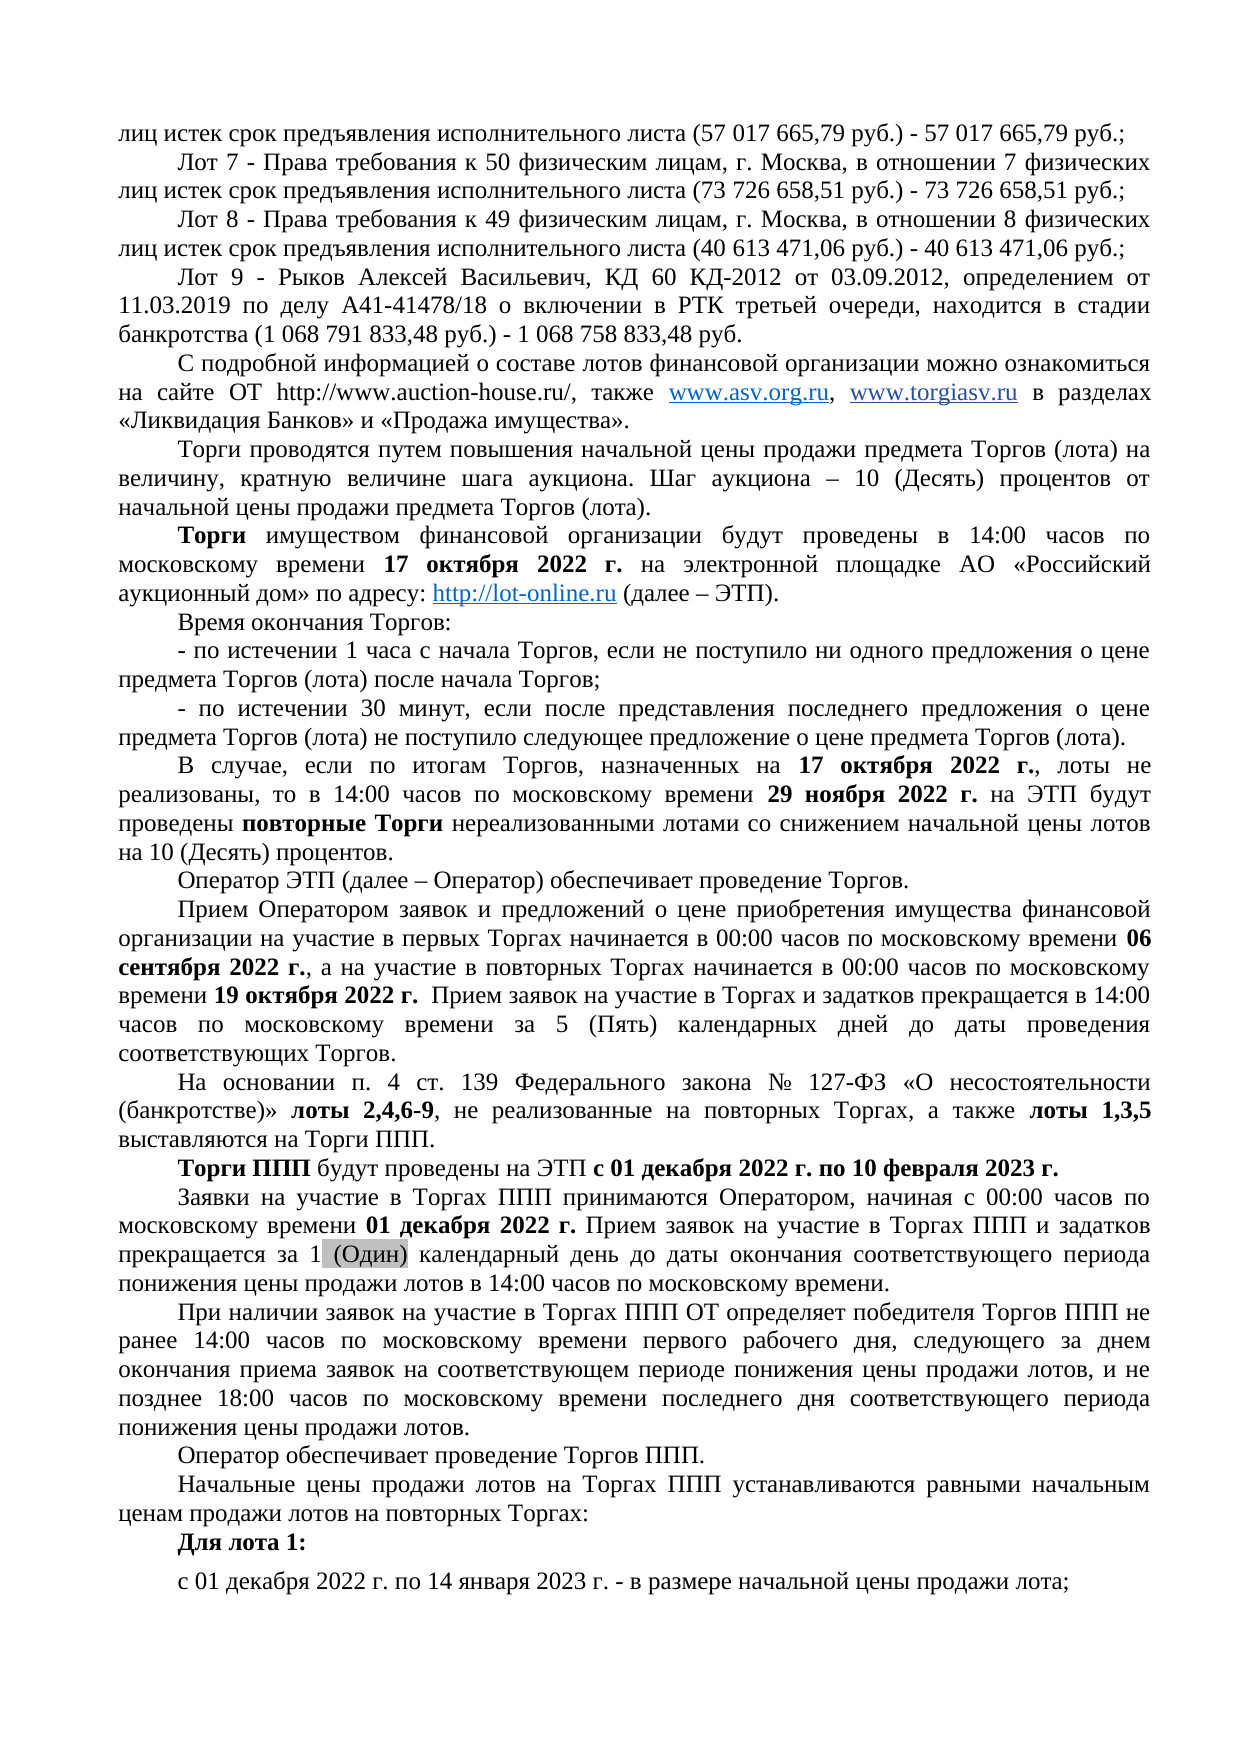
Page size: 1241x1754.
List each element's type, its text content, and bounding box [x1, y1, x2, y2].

text Прием Оператором заявок и предложений о цене приобретения имущества финансовой организации на участие в первых Торгах начинается в 00:00 часов по московскому времени 06 сентября 2022 г., а на участие в повторных Торгах начинается в 00:00 часов по московскому времени 19 октября 2022 г. Прием заявок на участие в Торгах и задатков прекращается в 14:00 часов по московскому времени за 5 (Пять) календарных дней до даты проведения соответствующих Торгов. [118, 894, 1151, 1067]
text Время окончания Торгов: [118, 607, 1151, 636]
text При наличии заявок на участие в Торгах ППП ОТ определяет победителя Торгов ППП не ранее 14:00 часов по московскому времени первого рабочего дня, следующего за днем окончания приема заявок на соответствующем периоде понижения цены продажи лотов, и не позднее 18:00 часов по московскому времени последнего дня соответствующего периода понижения цены продажи лотов. [118, 1297, 1151, 1441]
text Оператор ЭТП (далее – Оператор) обеспечивает проведение Торгов. [118, 866, 1151, 894]
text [118, 118, 1151, 147]
text Для лота 1: [118, 1527, 1151, 1556]
text Торги проводятся путем повышения начальной цены продажи предмета Торгов (лота) на величину, кратную величине шага аукциона. Шаг аукциона – 10 (Десять) процентов от начальной цены продажи предмета Торгов (лота). [118, 434, 1151, 521]
text Заявки на участие в Торгах ППП принимаются Оператором, начиная с 00:00 часов по московскому времени 01 декабря 2022 г. Прием заявок на участие в Торгах ППП и задатков прекращается за 1 (Один) календарный день до даты окончания соответствующего периода понижения цены продажи лотов в 14:00 часов по московскому времени. [118, 1182, 1151, 1297]
text Лот 8 - Права требования к 49 физическим лицам, г. Москва, в отношении 8 физических лиц истек срок предъявления исполнительного листа (40 613 471,06 руб.) - 40 613 471,06 руб.; [118, 204, 1151, 262]
text С подробной информацией о составе лотов финансовой организации можно ознакомиться на сайте ОТ http://www.auction-house.ru/, также www.asv.org.ru, www.torgiasv.ru в разделах «Ликвидация Банков» и «Продажа имущества». [118, 348, 1151, 434]
text Торги ППП будут проведены на ЭТП с 01 декабря 2022 г. по 10 февраля 2023 г. [593, 1153, 1151, 1182]
text Торги имуществом финансовой организации будут проведены в 14:00 часов по московскому времени 17 октября 2022 г. на электронной площадке АО «Российский аукционный дом» по адресу: http://lot-online.ru (далее – ЭТП). [118, 521, 1151, 607]
text Начальные цены продажи лотов на Торгах ППП устанавливаются равными начальным ценам продажи лотов на повторных Торгах: [118, 1469, 1151, 1527]
text - по истечении 1 часа с начала Торгов, если не поступило ни одного предложения о цене предмета Торгов (лота) после начала Торгов; [118, 636, 1151, 693]
text На основании п. 4 ст. 139 Федерального закона № 127-ФЗ «О несостоятельности (банкротстве)» лоты 2,4,6-9, не реализованные на повторных Торгах, а также лоты 1,3,5 выставляются на Торги ППП. [118, 1067, 1151, 1153]
text Торги ППП будут проведены на ЭТП с 01 декабря 2022 г. по 10 февраля 2023 г. [118, 1153, 311, 1182]
text Лот 9 - Рыков Алексей Васильевич, КД 60 КД-2012 от 03.09.2012, определением от 11.03.2019 по делу А41-41478/18 о включении в РТК третьей очереди, находится в стадии банкротства (1 068 791 833,48 руб.) - 1 068 758 833,48 руб. [118, 262, 1151, 348]
text В случае, если по итогам Торгов, назначенных на 17 октября 2022 г., лоты не реализованы, то в 14:00 часов по московскому времени 29 ноября 2022 г. на ЭТП будут проведены повторные Торги нереализованными лотами со снижением начальной цены лотов на 10 (Десять) процентов. [118, 751, 1151, 866]
text с 01 декабря 2022 г. по 14 января 2023 г. - в размере начальной цены продажи лота; [118, 1566, 1151, 1595]
text - по истечении 30 минут, если после представления последнего предложения о цене предмета Торгов (лота) не поступило следующее предложение о цене предмета Торгов (лота). [118, 693, 1151, 751]
text Оператор обеспечивает проведение Торгов ППП. [118, 1441, 1151, 1469]
text Лот 7 - Права требования к 50 физическим лицам, г. Москва, в отношении 7 физических лиц истек срок предъявления исполнительного листа (73 726 658,51 руб.) - 73 726 658,51 руб.; [118, 147, 1151, 204]
